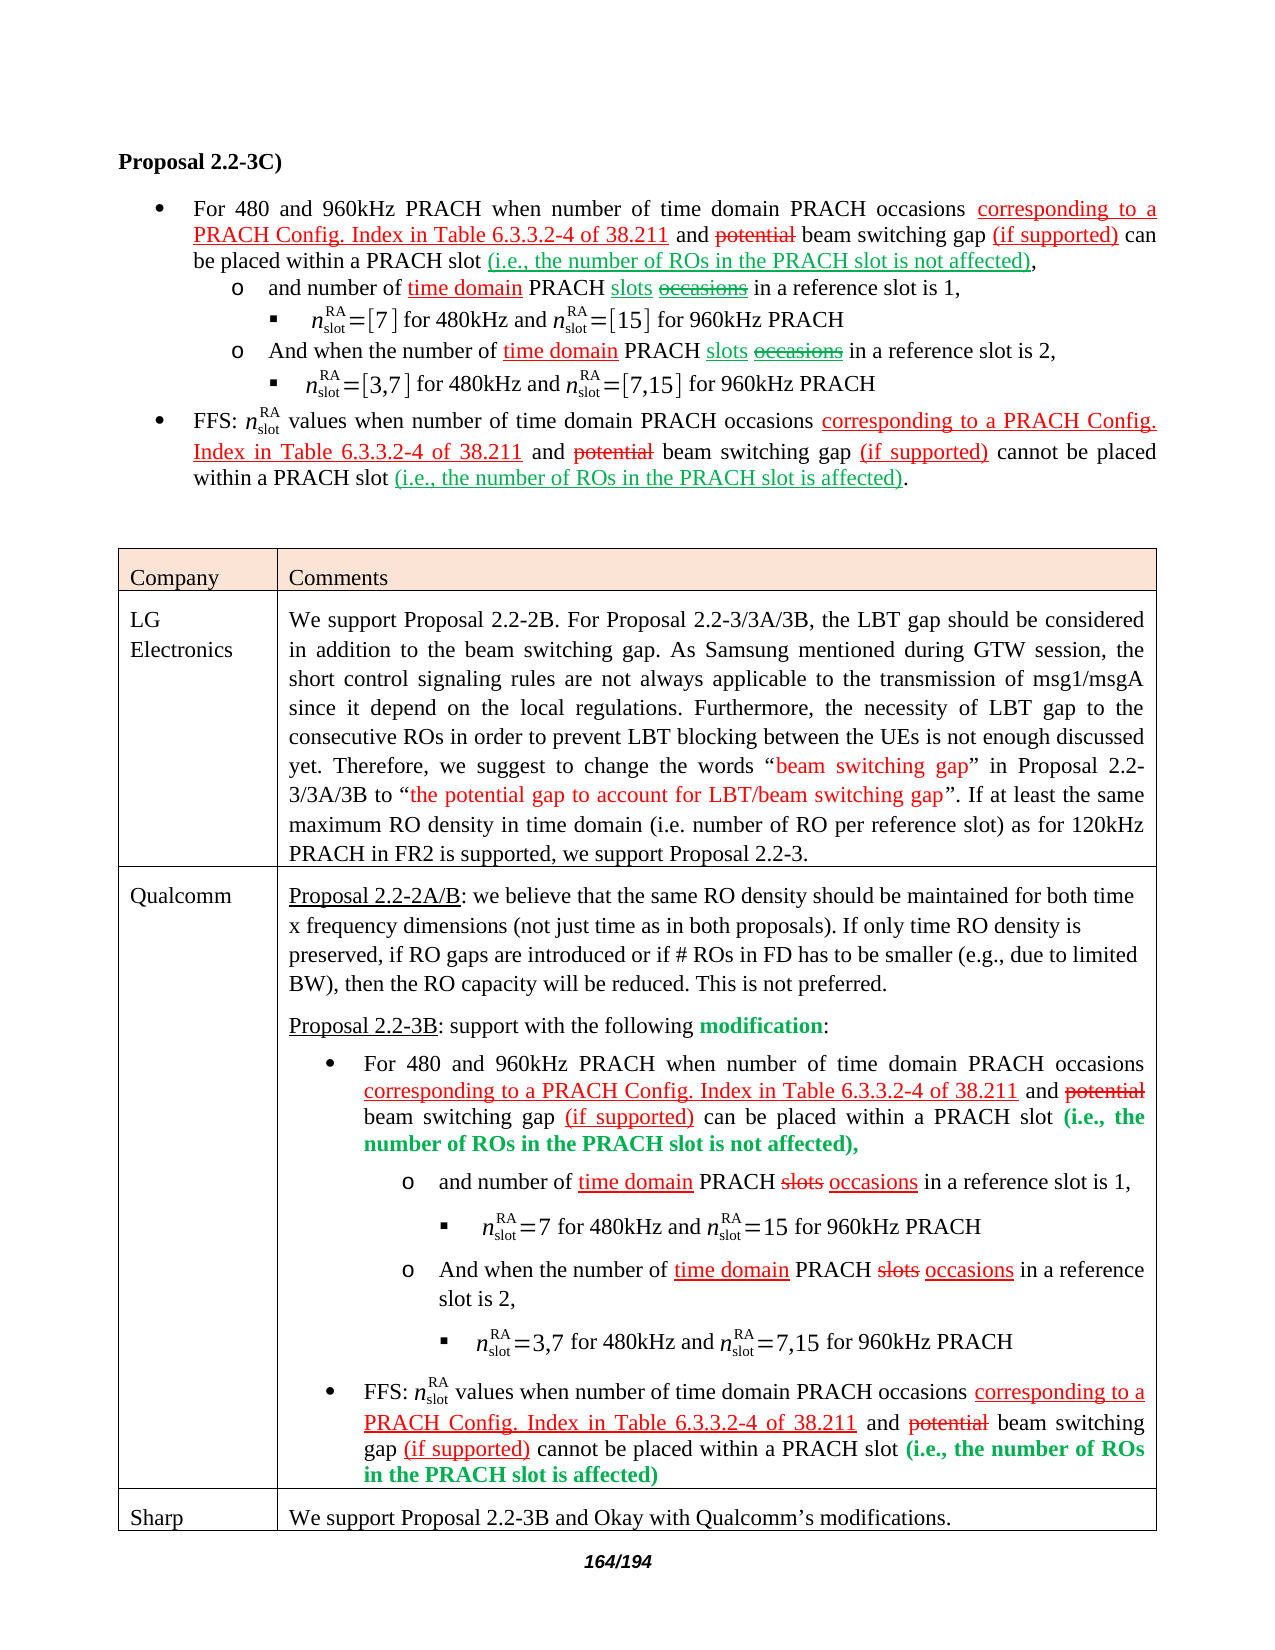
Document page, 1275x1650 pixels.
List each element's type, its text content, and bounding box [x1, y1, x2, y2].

list And when the number of time domain PRACH slots occasions in a reference slot is 2, [231, 337, 1157, 365]
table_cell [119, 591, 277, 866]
list for 480kHz and for 960kHz PRACH [268, 365, 1157, 403]
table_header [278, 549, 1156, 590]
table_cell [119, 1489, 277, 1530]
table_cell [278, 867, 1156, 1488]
list For 480 and 960kHz PRACH when number of time domain PRACH occasions corresponding to a PRACH Config. Index in Table 6.3.3.2-4 of 38.211 and potential beam switching gap (if supported) can be placed within a PRACH slot (i.e., the number of ROs in the PRACH slot is not affected), [156, 195, 1157, 274]
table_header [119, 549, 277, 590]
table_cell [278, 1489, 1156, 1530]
list for 480kHz and for 960kHz PRACH [268, 302, 1157, 337]
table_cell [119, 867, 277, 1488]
list FFS: values when number of time domain PRACH occasions corresponding to a PRACH Config. Index in Table 6.3.3.2-4 of 38.211 and potential beam switching gap (if supported) cannot be placed within a PRACH slot (i.e., the number of ROs in the PRACH slot is affected). [156, 403, 1157, 491]
list and number of time domain PRACH slots occasions in a reference slot is 1, [231, 274, 1157, 302]
subtitle Proposal 2.2-3C) [118, 148, 1157, 174]
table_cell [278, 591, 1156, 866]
